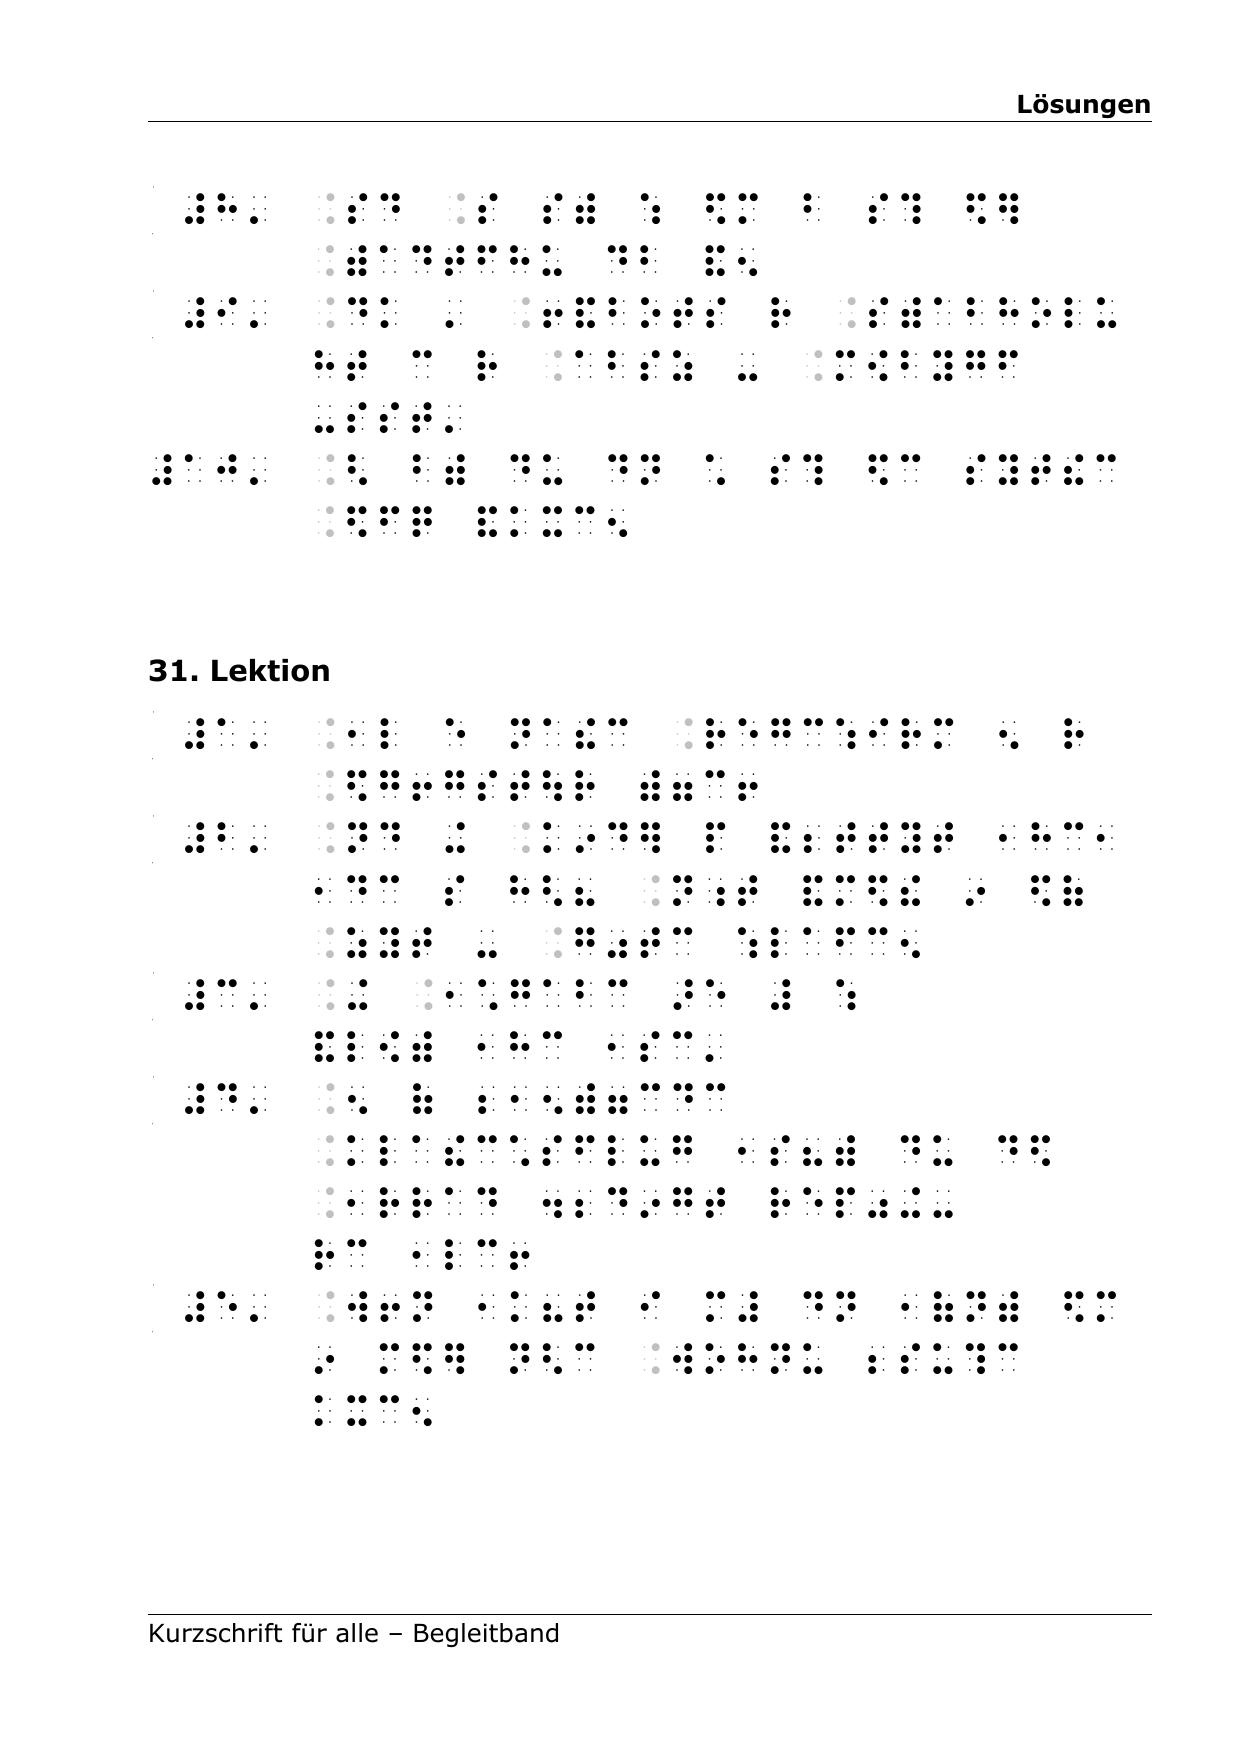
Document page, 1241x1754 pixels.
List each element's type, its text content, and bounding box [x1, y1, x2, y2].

text #d. $? { ;,?}=cdc $kla~c1sflug ,s(} du d6 $,rrad /;d*gt rep)0rc ,lc+ [148, 1073, 1152, 1281]
text #b. $nd 0 $k*d7 p &;ttyt ,hc, ,dc s h2( $n<t &m6~ * 6{ $zyt - $g)tc 5lafc? [148, 812, 1152, 968]
subtitle 31. Lektion [148, 652, 1152, 687]
text #aj. $2 b} du dn 1 s4 6c syt~c $6fq &kxc? [148, 443, 1152, 548]
text #A. $,l e na~c $regc5irm ? r $6g+gst8r }=c+ [148, 708, 1152, 812]
text #c. $0 $,1gabc `e # 5 &l9} ,hc ,sc. [148, 968, 1152, 1073]
text #e. $w+n ,k(t i m# dn ,{n} 6m * m67 n2c $wohnu ;su4c kxc? [148, 1281, 1152, 1437]
text #h. $sd $s s} 5 6m b s4 67 $}adtfhu db &? [148, 183, 1152, 287]
text #i. $dk . $+&bots r $s}abholu ht c r $absz - $m9bygf -sst. [148, 287, 1152, 443]
